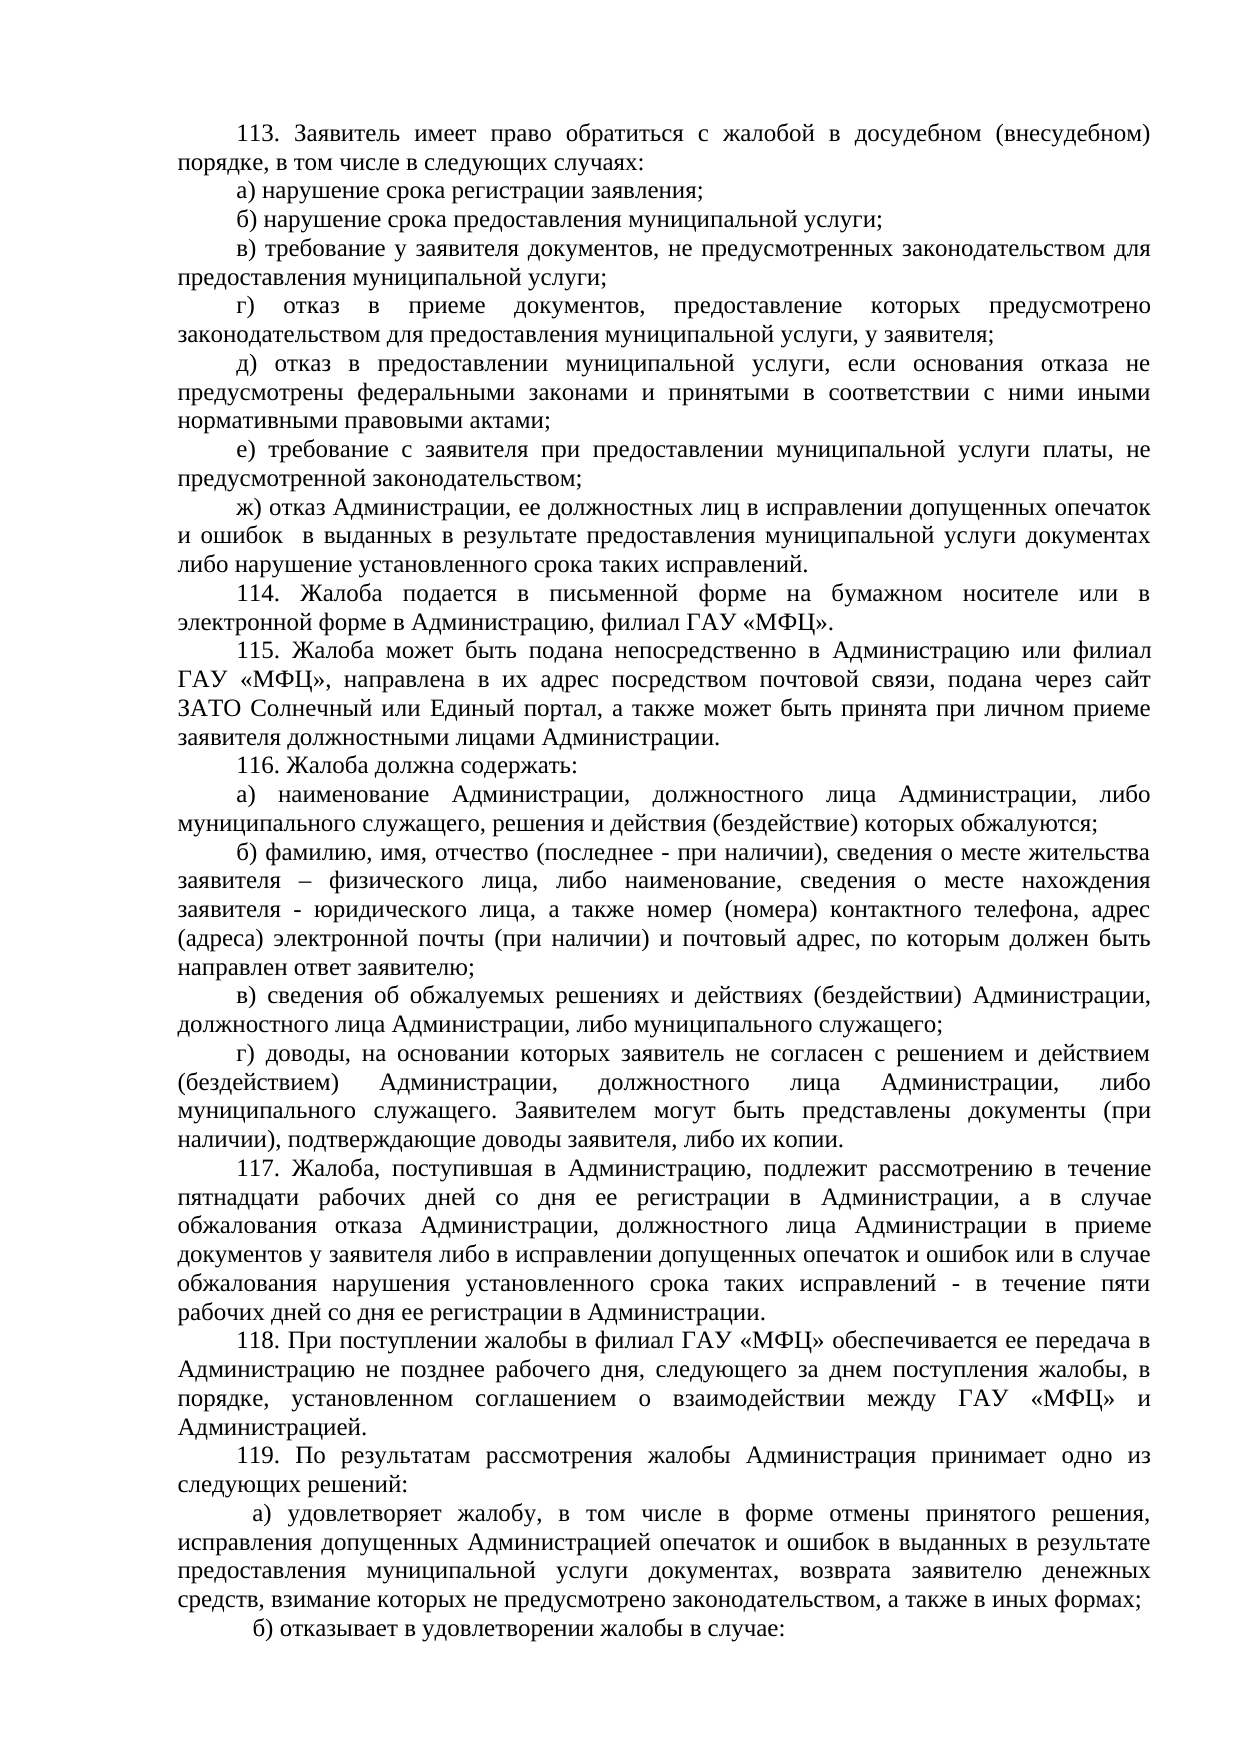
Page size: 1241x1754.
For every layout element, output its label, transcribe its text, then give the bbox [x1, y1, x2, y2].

text б) отказывает в удовлетворении жалобы в случае: [177, 1613, 1152, 1642]
text 119. По результатам рассмотрения жалобы Администрация принимает одно из следующих решений: [177, 1441, 1152, 1498]
text 113. Заявитель имеет право обратиться с жалобой в досудебном (внесудебном) порядке, в том числе в следующих случаях: [177, 118, 1152, 176]
text б) нарушение срока предоставления муниципальной услуги; [177, 204, 1152, 233]
text е) требование с заявителя при предоставлении муниципальной услуги платы, не предусмотренной законодательством; [177, 434, 1152, 492]
text 114. Жалоба подается в письменной форме на бумажном носителе или в электронной форме в Администрацию, филиал ГАУ «МФЦ». [177, 578, 1152, 636]
text 115. Жалоба может быть подана непосредственно в Администрацию или филиал ГАУ «МФЦ», направлена в их адрес посредством почтовой связи, подана через сайт ЗАТО Солнечный или Единый портал, а также может быть принята при личном приеме заявителя должностными лицами Администрации. [177, 636, 1152, 751]
text г) отказ в приеме документов, предоставление которых предусмотрено законодательством для предоставления муниципальной услуги, у заявителя; [177, 291, 1152, 348]
text г) доводы, на основании которых заявитель не согласен с решением и действием (бездействием) Администрации, должностного лица Администрации, либо муниципального служащего. Заявителем могут быть представлены документы (при наличии), подтверждающие доводы заявителя, либо их копии. [177, 1038, 1152, 1153]
text 116. Жалоба должна содержать: [177, 751, 1152, 779]
text а) удовлетворяет жалобу, в том числе в форме отмены принятого решения, исправления допущенных Администрацией опечаток и ошибок в выданных в результате предоставления муниципальной услуги документах, возврата заявителю денежных средств, взимание которых не предусмотрено законодательством, а также в иных формах; [177, 1498, 1152, 1613]
text 117. Жалоба, поступившая в Администрацию, подлежит рассмотрению в течение пятнадцати рабочих дней со дня ее регистрации в Администрации, а в случае обжалования отказа Администрации, должностного лица Администрации в приеме документов у заявителя либо в исправлении допущенных опечаток и ошибок или в случае обжалования нарушения установленного срока таких исправлений - в течение пяти рабочих дней со дня ее регистрации в Администрации. [177, 1153, 1152, 1326]
text в) требование у заявителя документов, не предусмотренных законодательством для предоставления муниципальной услуги; [177, 233, 1152, 291]
text а) нарушение срока регистрации заявления; [177, 176, 1152, 204]
text д) отказ в предоставлении муниципальной услуги, если основания отказа не предусмотрены федеральными законами и принятыми в соответствии с ними иными нормативными правовыми актами; [177, 348, 1152, 434]
text б) фамилию, имя, отчество (последнее - при наличии), сведения о месте жительства заявителя – физического лица, либо наименование, сведения о месте нахождения заявителя - юридического лица, а также номер (номера) контактного телефона, адрес (адреса) электронной почты (при наличии) и почтовый адрес, по которым должен быть направлен ответ заявителю; [177, 837, 1152, 981]
text в) сведения об обжалуемых решениях и действиях (бездействии) Администрации, должностного лица Администрации, либо муниципального служащего; [177, 981, 1152, 1038]
text а) наименование Администрации, должностного лица Администрации, либо муниципального служащего, решения и действия (бездействие) которых обжалуются; [177, 779, 1152, 837]
text ж) отказ Администрации, ее должностных лиц в исправлении допущенных опечаток и ошибок в выданных в результате предоставления муниципальной услуги документах либо нарушение установленного срока таких исправлений. [177, 492, 1152, 578]
text 118. При поступлении жалобы в филиал ГАУ «МФЦ» обеспечивается ее передача в Администрацию не позднее рабочего дня, следующего за днем поступления жалобы, в порядке, установленном соглашением о взаимодействии между ГАУ «МФЦ» и Администрацией. [177, 1326, 1152, 1441]
